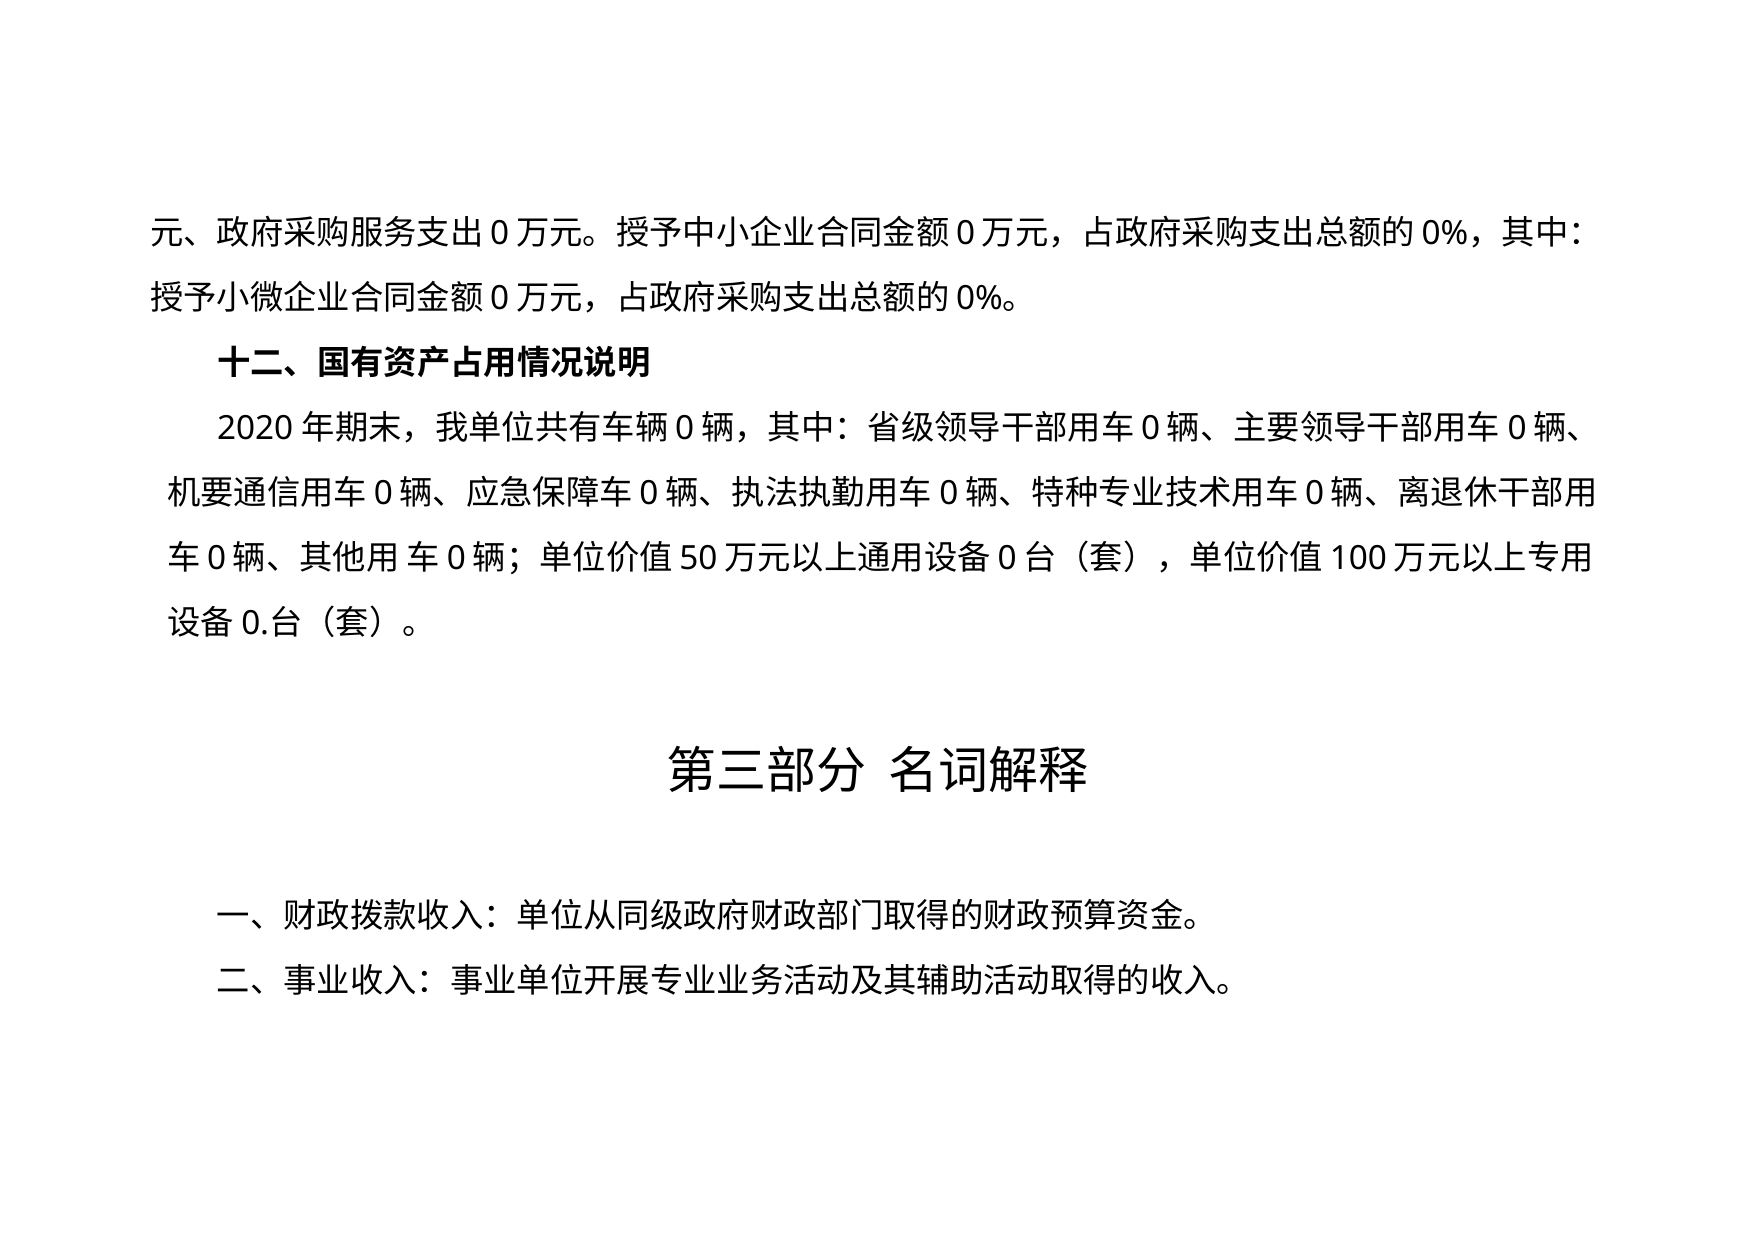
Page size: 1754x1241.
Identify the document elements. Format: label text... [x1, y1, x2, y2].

text 2020 年期末，我单位共有车辆0辆，其中：省级领导干部用车0辆、主要领导干部用车 0辆、机要通信用车0辆、应急保障车0辆、执法执勤用车 0辆、特种专业技术用车0辆、离退休干部用车0辆、其他用 车0辆；单位价值50万元以上通用设备0台（套），单位价值100万元以上专用设备 0.台（套）。 [167, 393, 1604, 653]
text 一、财政拨款收入：单位从同级政府财政部门取得的财政预算资金。 [150, 880, 1604, 945]
text 第三部分 名词解释 [150, 718, 1604, 815]
text 二、事业收入：事业单位开展专业业务活动及其辅助活动取得的收入。 [150, 945, 1604, 1010]
text 十二、国有资产占用情况说明 [167, 328, 1604, 393]
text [150, 198, 1604, 328]
